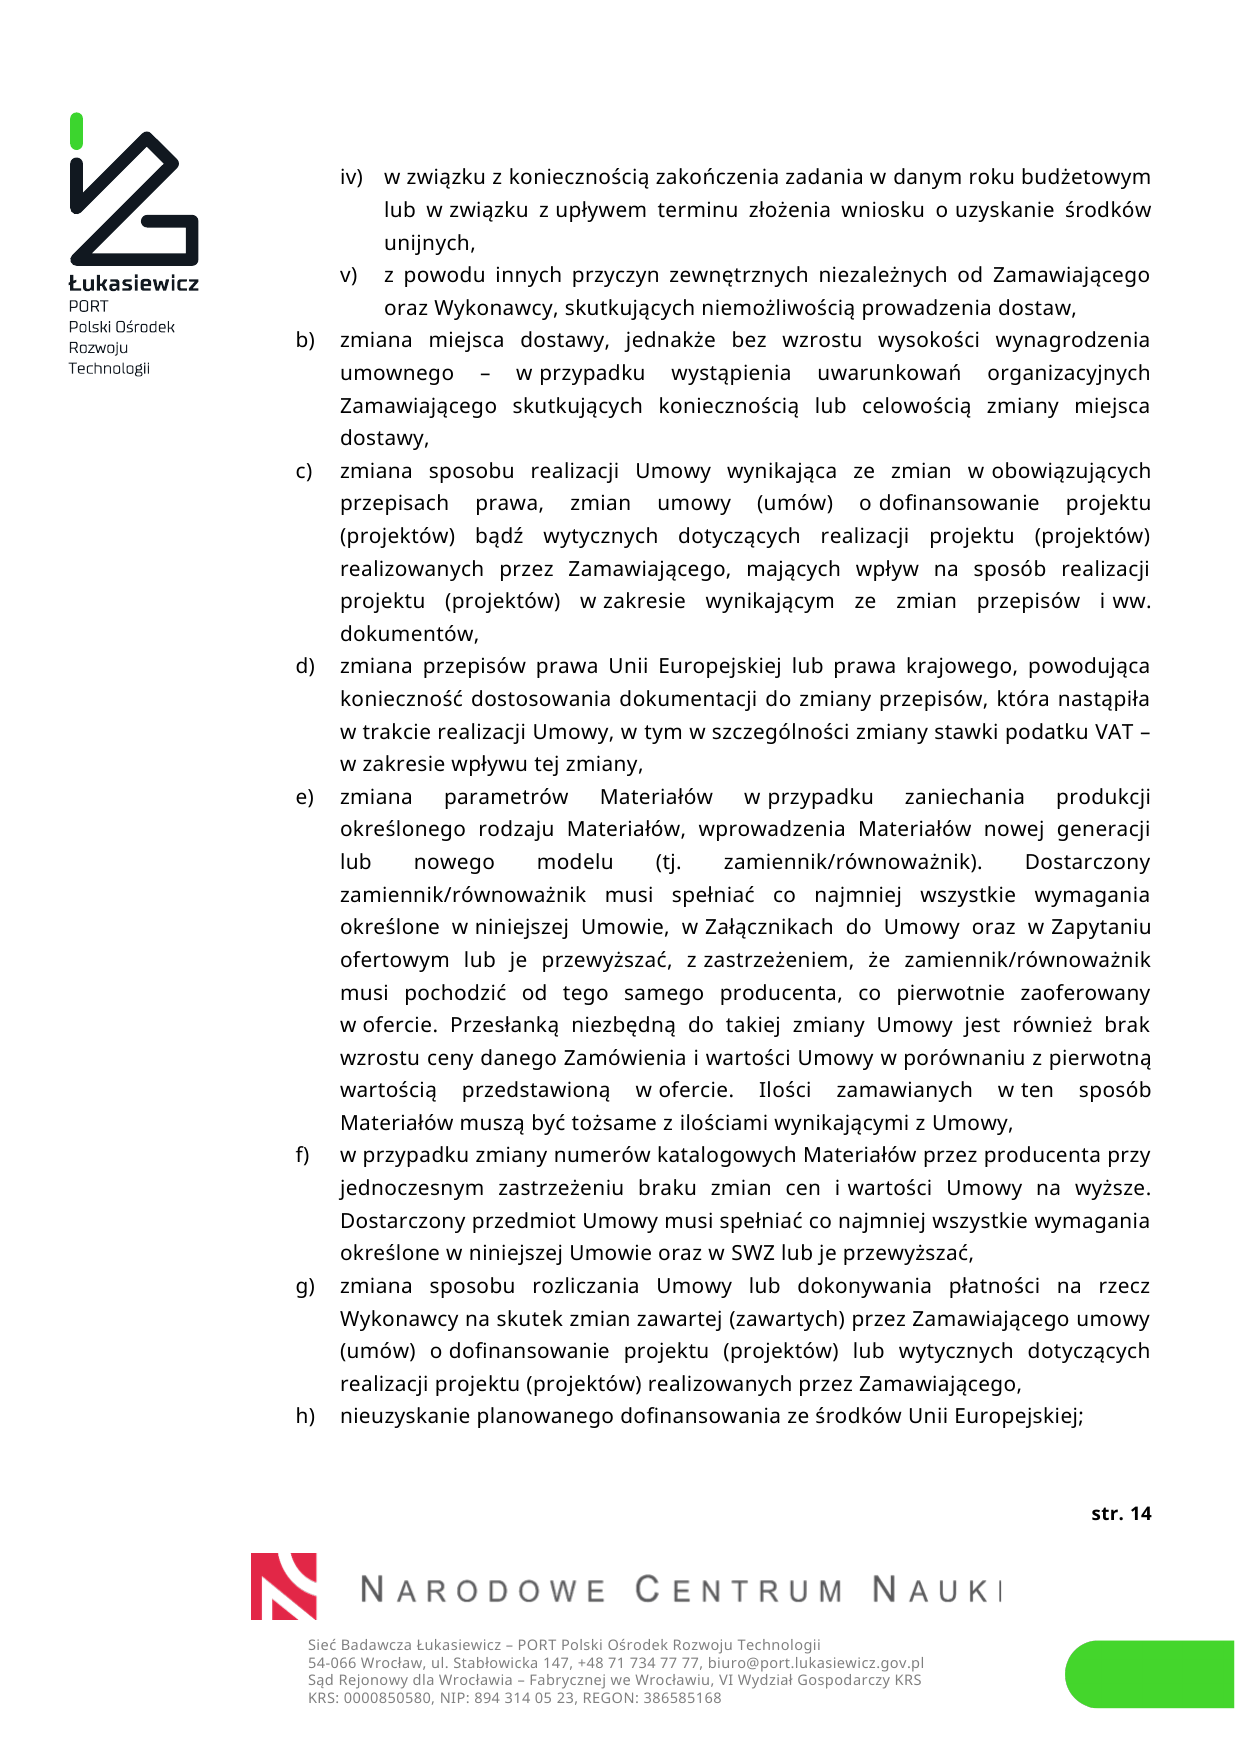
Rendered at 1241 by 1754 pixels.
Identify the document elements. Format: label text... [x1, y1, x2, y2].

list zmiana sposobu rozliczania Umowy lub dokonywania płatności na rzecz Wykonawcy na skutek zmian zawartej (zawartych) przez Zamawiającego umowy (umów) o dofinansowanie projektu (projektów) lub wytycznych dotyczących realizacji projektu (projektów) realizowanych przez Zamawiającego, [295, 1271, 1152, 1397]
picture [251, 1553, 1002, 1620]
list zmiana sposobu realizacji Umowy wynikająca ze zmian w obowiązujących przepisach prawa, zmian umowy (umów) o dofinansowanie projektu (projektów) bądź wytycznych dotyczących realizacji projektu (projektów) realizowanych przez Zamawiającego, mających wpływ na sposób realizacji projektu (projektów) w zakresie wynikającym ze zmian przepisów i ww. dokumentów, [295, 456, 1152, 647]
list z powodu innych przyczyn zewnętrznych niezależnych od Zamawiającego oraz Wykonawcy, skutkujących niemożliwością prowadzenia dostaw, [340, 260, 1152, 321]
list zmiana przepisów prawa Unii Europejskiej lub prawa krajowego, powodująca konieczność dostosowania dokumentacji do zmiany przepisów, która nastąpiła w trakcie realizacji Umowy, w tym w szczególności zmiany stawki podatku VAT – w zakresie wpływu tej zmiany, [295, 652, 1152, 778]
picture [1061, 1636, 1241, 1754]
list zmiana parametrów Materiałów w przypadku zaniechania produkcji określonego rodzaju Materiałów, wprowadzenia Materiałów nowej generacji lub nowego modelu (tj. zamiennik/równoważnik). Dostarczony zamiennik/równoważnik musi spełniać co najmniej wszystkie wymagania określone w niniejszej Umowie, w Załącznikach do Umowy oraz w Zapytaniu ofertowym lub je przewyższać, z zastrzeżeniem, że zamiennik/równoważnik musi pochodzić od tego samego producenta, co pierwotnie zaoferowany w ofercie. Przesłanką niezbędną do takiej zmiany Umowy jest również brak wzrostu ceny danego Zamówienia i wartości Umowy w porównaniu z pierwotną wartością przedstawioną w ofercie. Ilości zamawianych w ten sposób Materiałów muszą być tożsame z ilościami wynikającymi z Umowy, [295, 782, 1152, 1136]
list w związku z koniecznością zakończenia zadania w danym roku budżetowym lub w związku z upływem terminu złożenia wniosku o uzyskanie środków unijnych, [340, 162, 1152, 256]
list w przypadku zmiany numerów katalogowych Materiałów przez producenta przy jednoczesnym zastrzeżeniu braku zmian cen i wartości Umowy na wyższe. Dostarczony przedmiot Umowy musi spełniać co najmniej wszystkie wymagania określone w niniejszej Umowie oraz w SWZ lub je przewyższać, [295, 1141, 1152, 1267]
list zmiana miejsca dostawy, jednakże bez wzrostu wysokości wynagrodzenia umownego – w przypadku wystąpienia uwarunkowań organizacyjnych Zamawiającego skutkujących koniecznością lub celowością zmiany miejsca dostawy, [295, 326, 1152, 452]
list nieuzyskanie planowanego dofinansowania ze środków Unii Europejskiej; [295, 1401, 1152, 1430]
